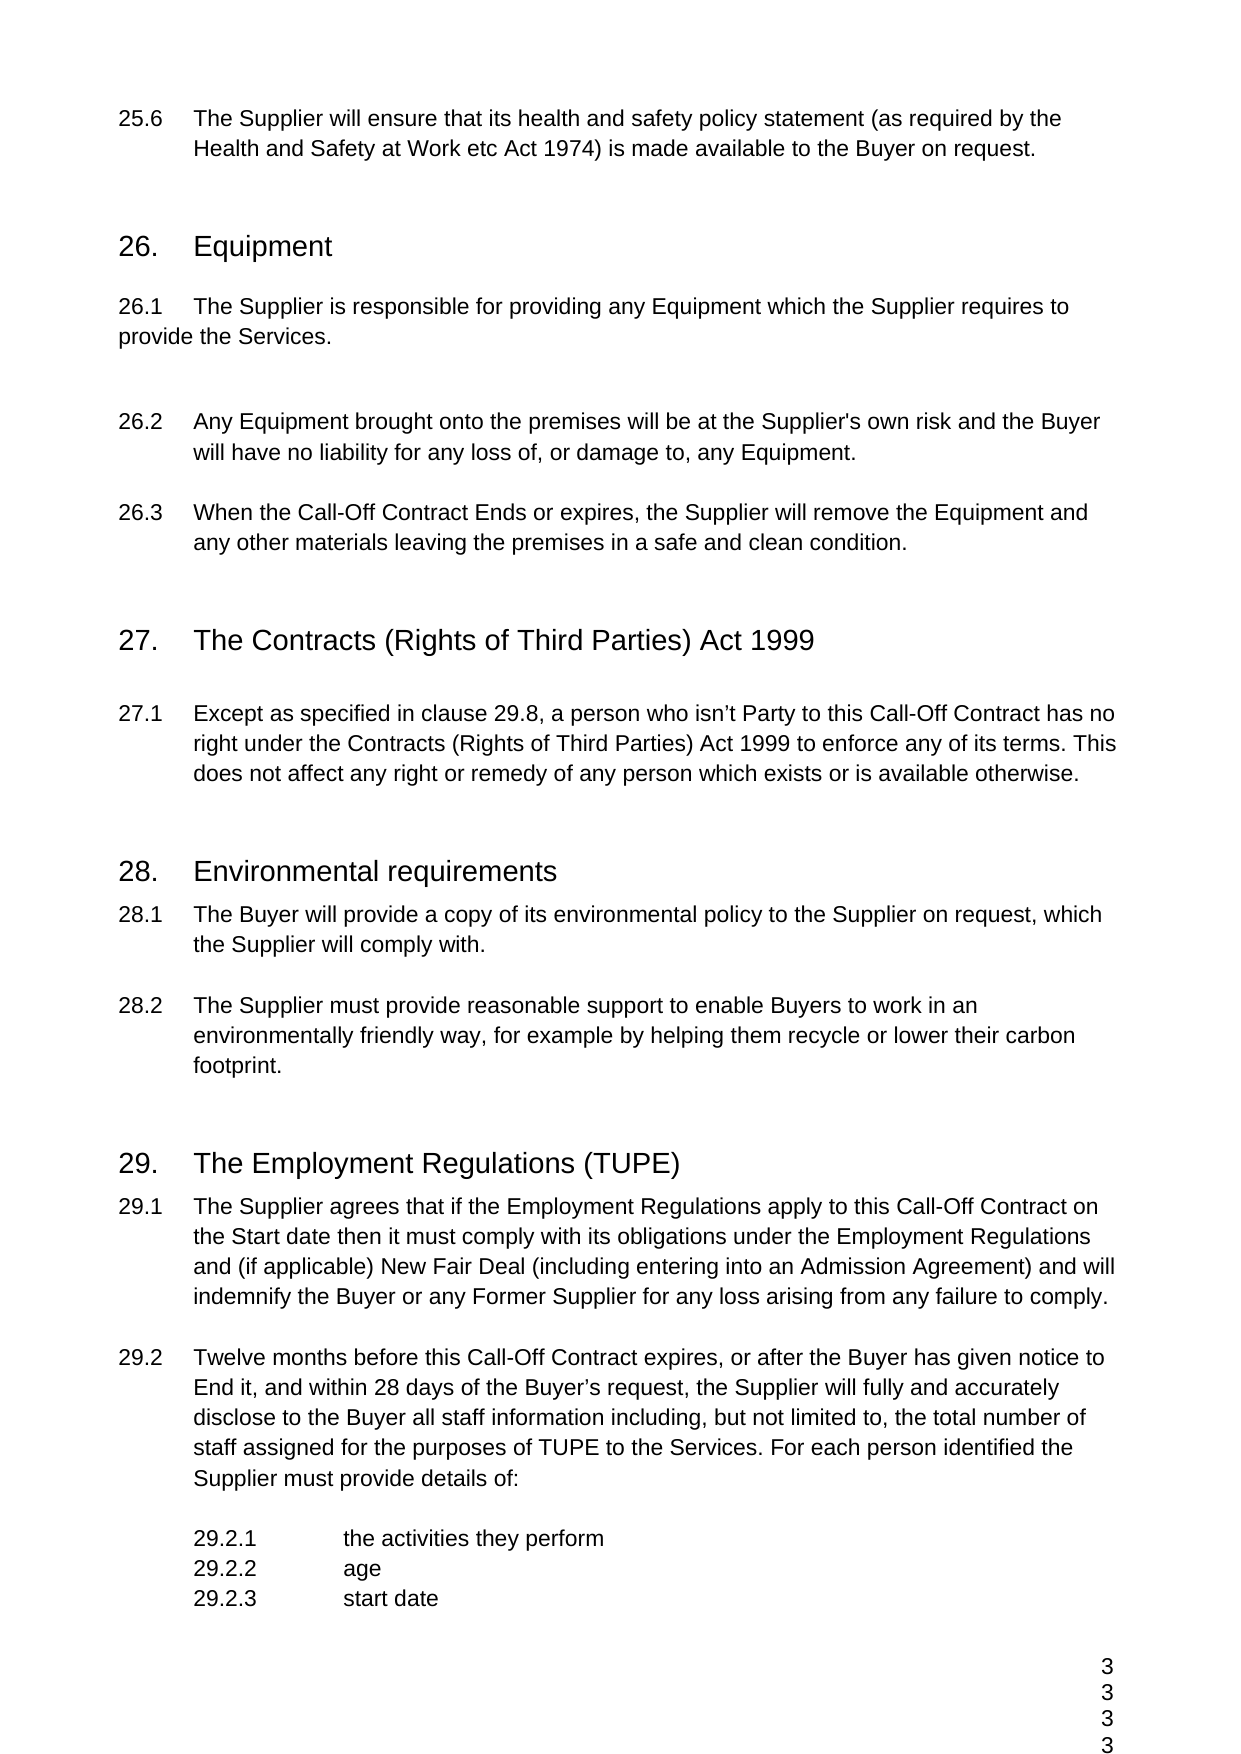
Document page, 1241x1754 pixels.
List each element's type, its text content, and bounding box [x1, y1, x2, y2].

text 29.2.1 the activities they perform [118, 1525, 1122, 1551]
subtitle 29. The Employment Regulations (TUPE) [118, 1146, 1122, 1179]
text 29.1 The Supplier agrees that if the Employment Regulations apply to this Call-Off Contract on the Start date then it must comply with its obligations under the Employment Regulations and (if applicable) New Fair Deal (including entering into an Admission Agreement) and will indemnify the Buyer or any Former Supplier for any loss arising from any failure to comply. [118, 1193, 1122, 1310]
subtitle 26. Equipment [118, 229, 1122, 263]
text 25.6 The Supplier will ensure that its health and safety policy statement (as required by the Health and Safety at Work etc Act 1974) is made available to the Buyer on request. [118, 105, 1122, 162]
text 27.1 Except as specified in clause 29.8, a person who isn’t Party to this Call-Off Contract has no right under the Contracts (Rights of Third Parties) Act 1999 to enforce any of its terms. This does not affect any right or remedy of any person which exists or is available otherwise. [118, 700, 1122, 787]
text 28.2 The Supplier must provide reasonable support to enable Buyers to work in an environmentally friendly way, for example by helping them recycle or lower their carbon footprint. [118, 992, 1122, 1078]
text 29.2 Twelve months before this Call-Off Contract expires, or after the Buyer has given notice to End it, and within 28 days of the Buyer’s request, the Supplier will fully and accurately disclose to the Buyer all staff information including, but not limited to, the total number of staff assigned for the purposes of TUPE to the Services. For each person identified the Supplier must provide details of: [118, 1344, 1122, 1491]
text 26.2 Any Equipment brought onto the premises will be at the Supplier's own risk and the Buyer will have no liability for any loss of, or damage to, any Equipment. [118, 408, 1122, 465]
subtitle 27. The Contracts (Rights of Third Parties) Act 1999 [118, 623, 1122, 656]
text 28.1 The Buyer will provide a copy of its environmental policy to the Supplier on request, which the Supplier will comply with. [118, 901, 1122, 958]
text 26.3 When the Call-Off Contract Ends or expires, the Supplier will remove the Equipment and any other materials leaving the premises in a safe and clean condition. [118, 499, 1122, 556]
text 26.1 The Supplier is responsible for providing any Equipment which the Supplier requires to provide the Services. [118, 293, 1122, 349]
text 29.2.2 age [118, 1555, 1122, 1582]
text 29.2.3 start date [118, 1585, 1122, 1612]
subtitle 28. Environmental requirements [118, 854, 1122, 888]
